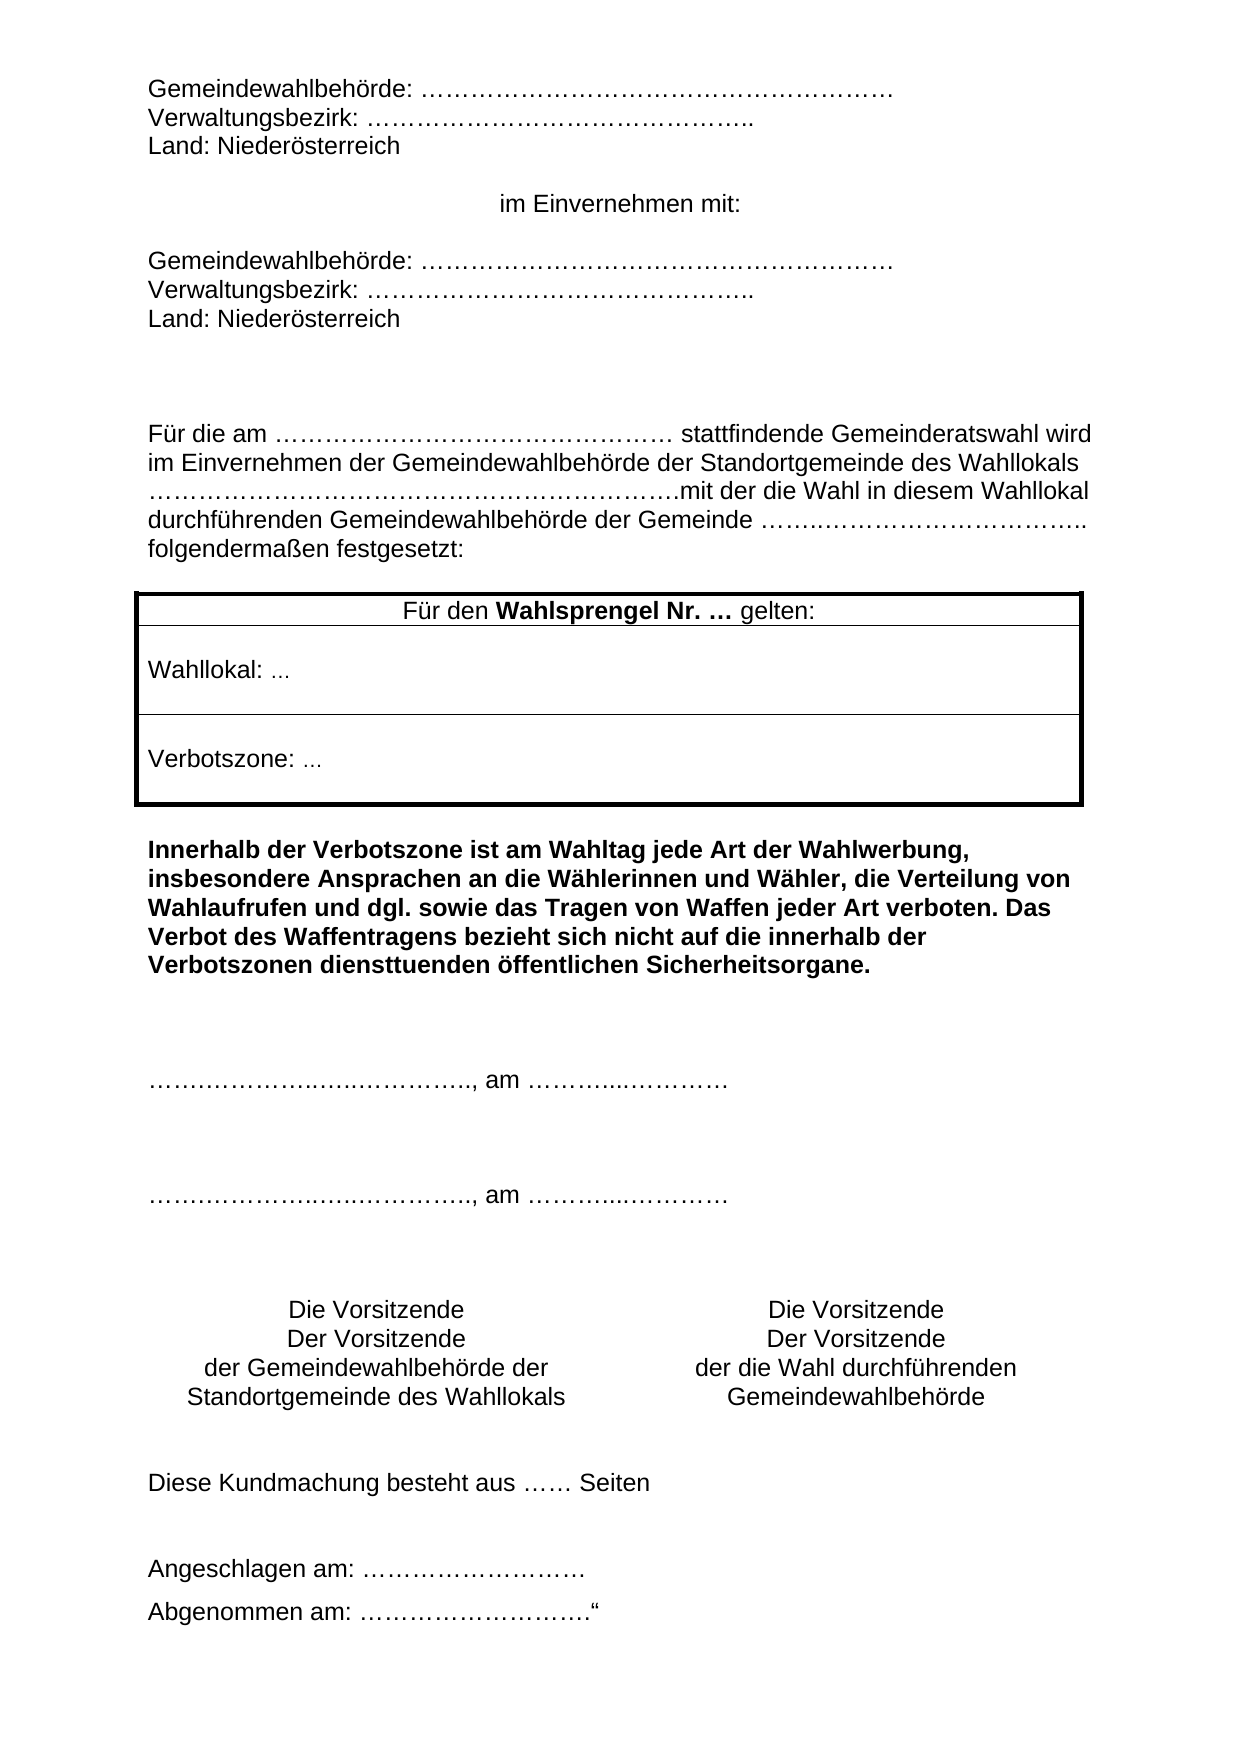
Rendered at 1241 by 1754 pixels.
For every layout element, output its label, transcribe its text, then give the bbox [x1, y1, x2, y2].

text im Einvernehmen mit: [148, 189, 1093, 218]
table_cell Der Vorsitzende [136, 1324, 616, 1353]
table_cell der Gemeindewahlbehörde der Standortgemeinde des Wahllokals [136, 1353, 616, 1411]
table_header Für den Wahlsprengel Nr. … gelten: [139, 596, 1079, 625]
text Verwaltungsbezirk: ……………………………………….. [148, 275, 1093, 304]
text Gemeindewahlbehörde: ………………………………………………… [148, 74, 1093, 103]
table_cell Verbotszone: … [139, 715, 1079, 802]
text Land: Niederösterreich [148, 304, 1093, 333]
text Angeschlagen am: ……………………… [148, 1554, 1093, 1583]
text Land: Niederösterreich [148, 131, 1093, 160]
text …….…………..…..………….., am ………....………… [148, 1066, 1093, 1094]
text Diese Kundmachung besteht aus …… Seiten [148, 1468, 1093, 1497]
text Innerhalb der Verbotszone ist am Wahltag jede Art der Wahlwerbung, insbesondere Ansprachen an die Wählerinnen und Wähler, die Verteilung von Wahlaufrufen und dgl. sowie das Tragen von Waffen jeder Art verboten. Das Verbot des Waffentragens bezieht sich nicht auf die innerhalb der Verbotszonen diensttuenden öffentlichen Sicherheitsorgane. [148, 836, 1093, 979]
text Gemeindewahlbehörde: ………………………………………………… [148, 246, 1093, 275]
table_cell Der Vorsitzende [616, 1324, 1096, 1353]
text Abgenommen am: ……………………….“ [148, 1597, 1093, 1626]
table_header Die Vorsitzende [616, 1296, 1096, 1324]
text …….…………..…..………….., am ………....………… [148, 1181, 1093, 1209]
table_header Die Vorsitzende [136, 1296, 616, 1324]
table_cell Wahllokal: … [139, 626, 1079, 713]
text Für die am ………………………………………… stattfindende Gemeinderatswahl wird im Einvernehmen der Gemeindewahlbehörde der Standortgemeinde des Wahllokals ……………………………………………………….mit der die Wahl in diesem Wahllokal durchführenden Gemeindewahlbehörde der Gemeinde ……..………………………….. folgendermaßen festgesetzt: [148, 419, 1093, 563]
table_cell der die Wahl durchführenden Gemeindewahlbehörde [616, 1353, 1096, 1411]
text Verwaltungsbezirk: ……………………………………….. [148, 103, 1093, 131]
